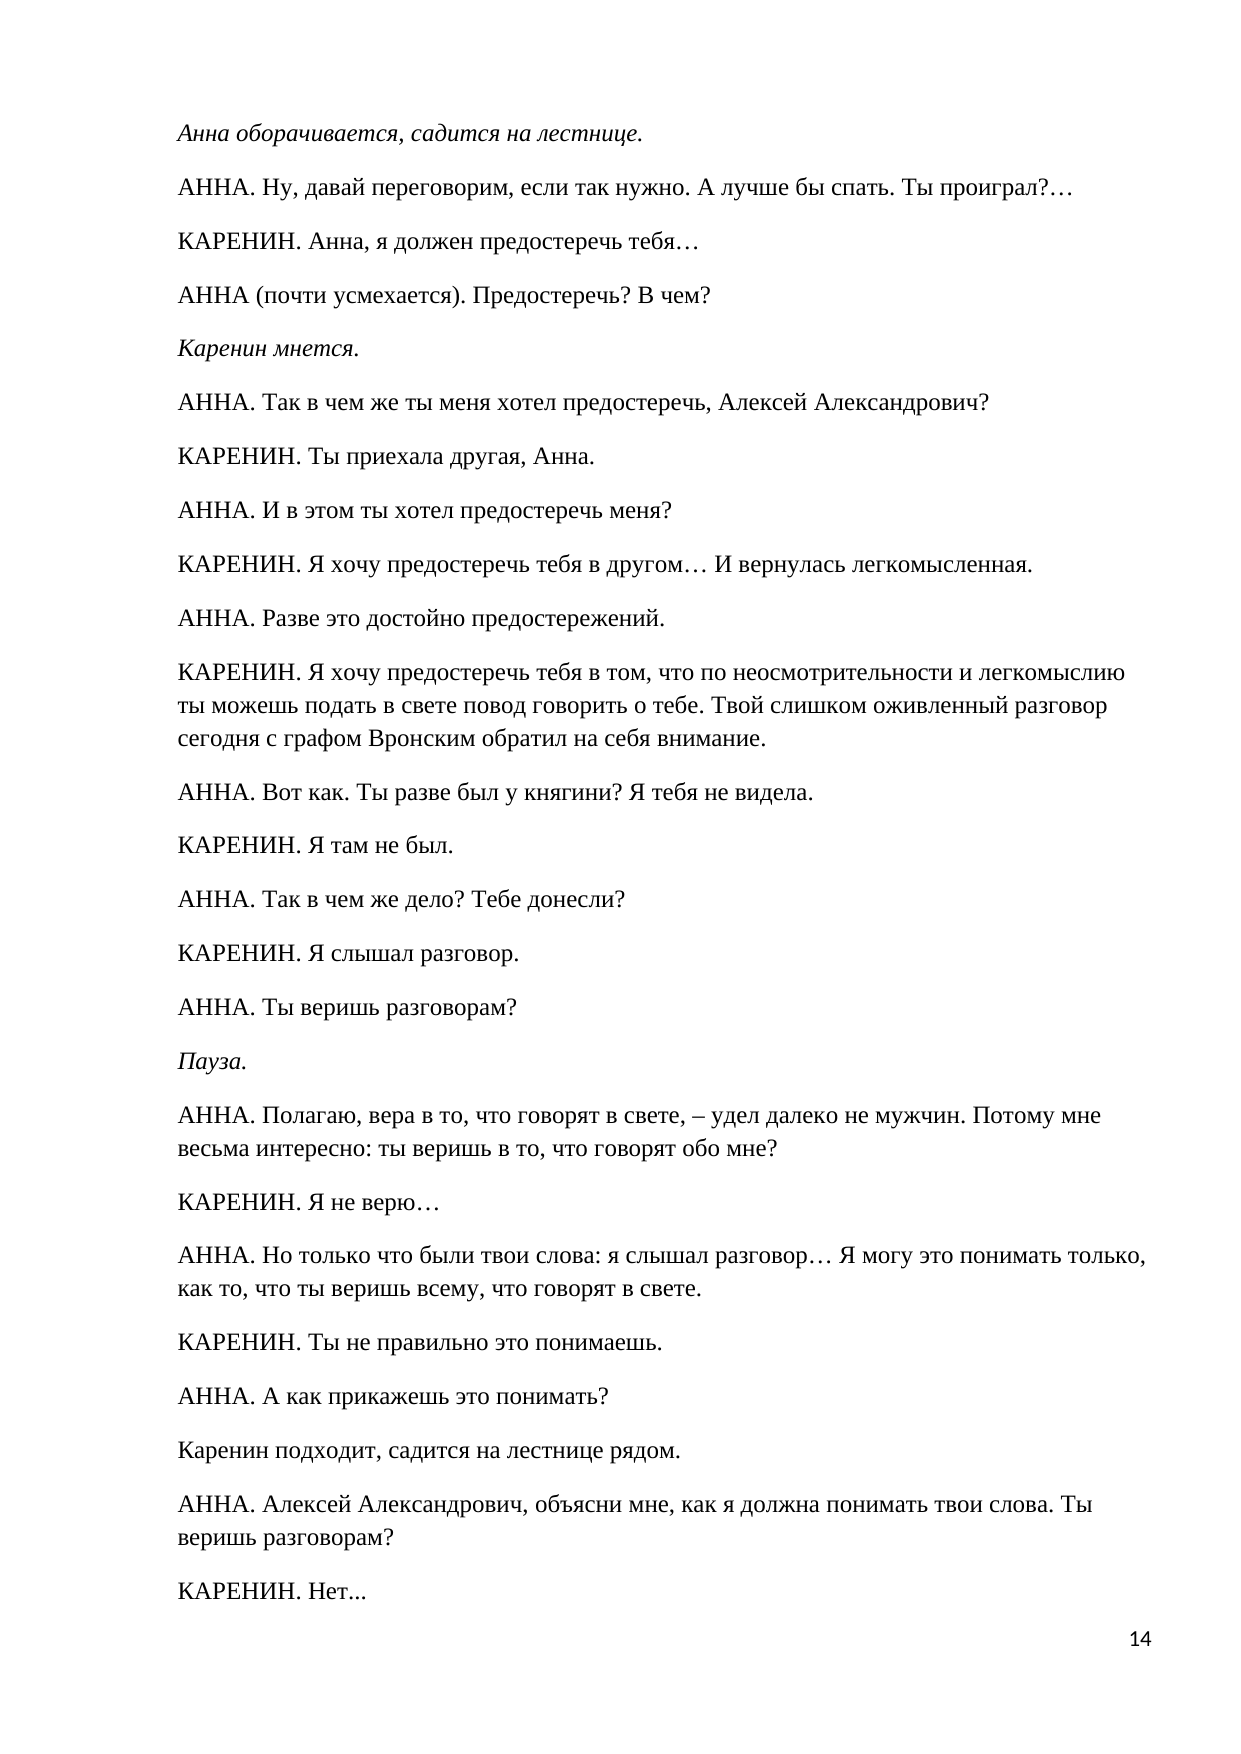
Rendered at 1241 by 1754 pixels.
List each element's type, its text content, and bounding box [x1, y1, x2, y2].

text АННА. Разве это достойно предостережений. [177, 603, 1152, 632]
text АННА. Вот как. Ты разве был у княгини? Я тебя не видела. [177, 777, 1152, 805]
text КАРЕНИН. Я хочу предостеречь тебя в том, что по неосмотрительности и легкомыслию ты можешь подать в свете повод говорить о тебе. Твой слишком оживленный разговор сегодня с графом Вронским обратил на себя внимание. [177, 657, 1152, 751]
text АННА. Но только что были твои слова: я слышал разговор… Я могу это понимать только, как то, что ты веришь всему, что говорят в свете. [177, 1240, 1152, 1302]
text АННА (почти усмехается). Предостеречь? В чем? [177, 280, 1152, 308]
text КАРЕНИН. Ты не правильно это понимаешь. [177, 1327, 1152, 1356]
text КАРЕНИН. Ты приехала другая, Анна. [177, 441, 1152, 470]
text КАРЕНИН. Я хочу предостеречь тебя в другом… И вернулась легкомысленная. [177, 549, 1152, 578]
text КАРЕНИН. Я слышал разговор. [177, 938, 1152, 967]
text КАРЕНИН. Анна, я должен предостеречь тебя… [177, 226, 1152, 254]
text АННА. А как прикажешь это понимать? [177, 1381, 1152, 1410]
text АННА. Полагаю, вера в то, что говорят в свете, – удел далеко не мужчин. Потому мне весьма интересно: ты веришь в то, что говорят обо мне? [177, 1100, 1152, 1161]
text АННА. И в этом ты хотел предостеречь меня? [177, 495, 1152, 524]
text АННА. Алексей Александрович, объясни мне, как я должна понимать твои слова. Ты веришь разговорам? [177, 1489, 1152, 1551]
text АННА. Так в чем же ты меня хотел предостеречь, Алексей Александрович? [177, 387, 1152, 416]
text Каренин подходит, садится на лестнице рядом. [177, 1435, 1152, 1464]
text АННА. Так в чем же дело? Тебе донесли? [177, 884, 1152, 913]
text КАРЕНИН. Я там не был. [177, 830, 1152, 859]
text КАРЕНИН. Я не верю… [177, 1187, 1152, 1215]
text Пауза. [177, 1046, 1152, 1074]
text АННА. Ты веришь разговорам? [177, 992, 1152, 1021]
text КАРЕНИН. Нет... [177, 1576, 1152, 1604]
text Каренин мнется. [177, 333, 1152, 362]
text АННА. Ну, давай переговорим, если так нужно. А лучше бы спать. Ты проиграл?… [177, 172, 1152, 201]
text Анна оборачивается, садится на лестнице. [177, 118, 1152, 147]
